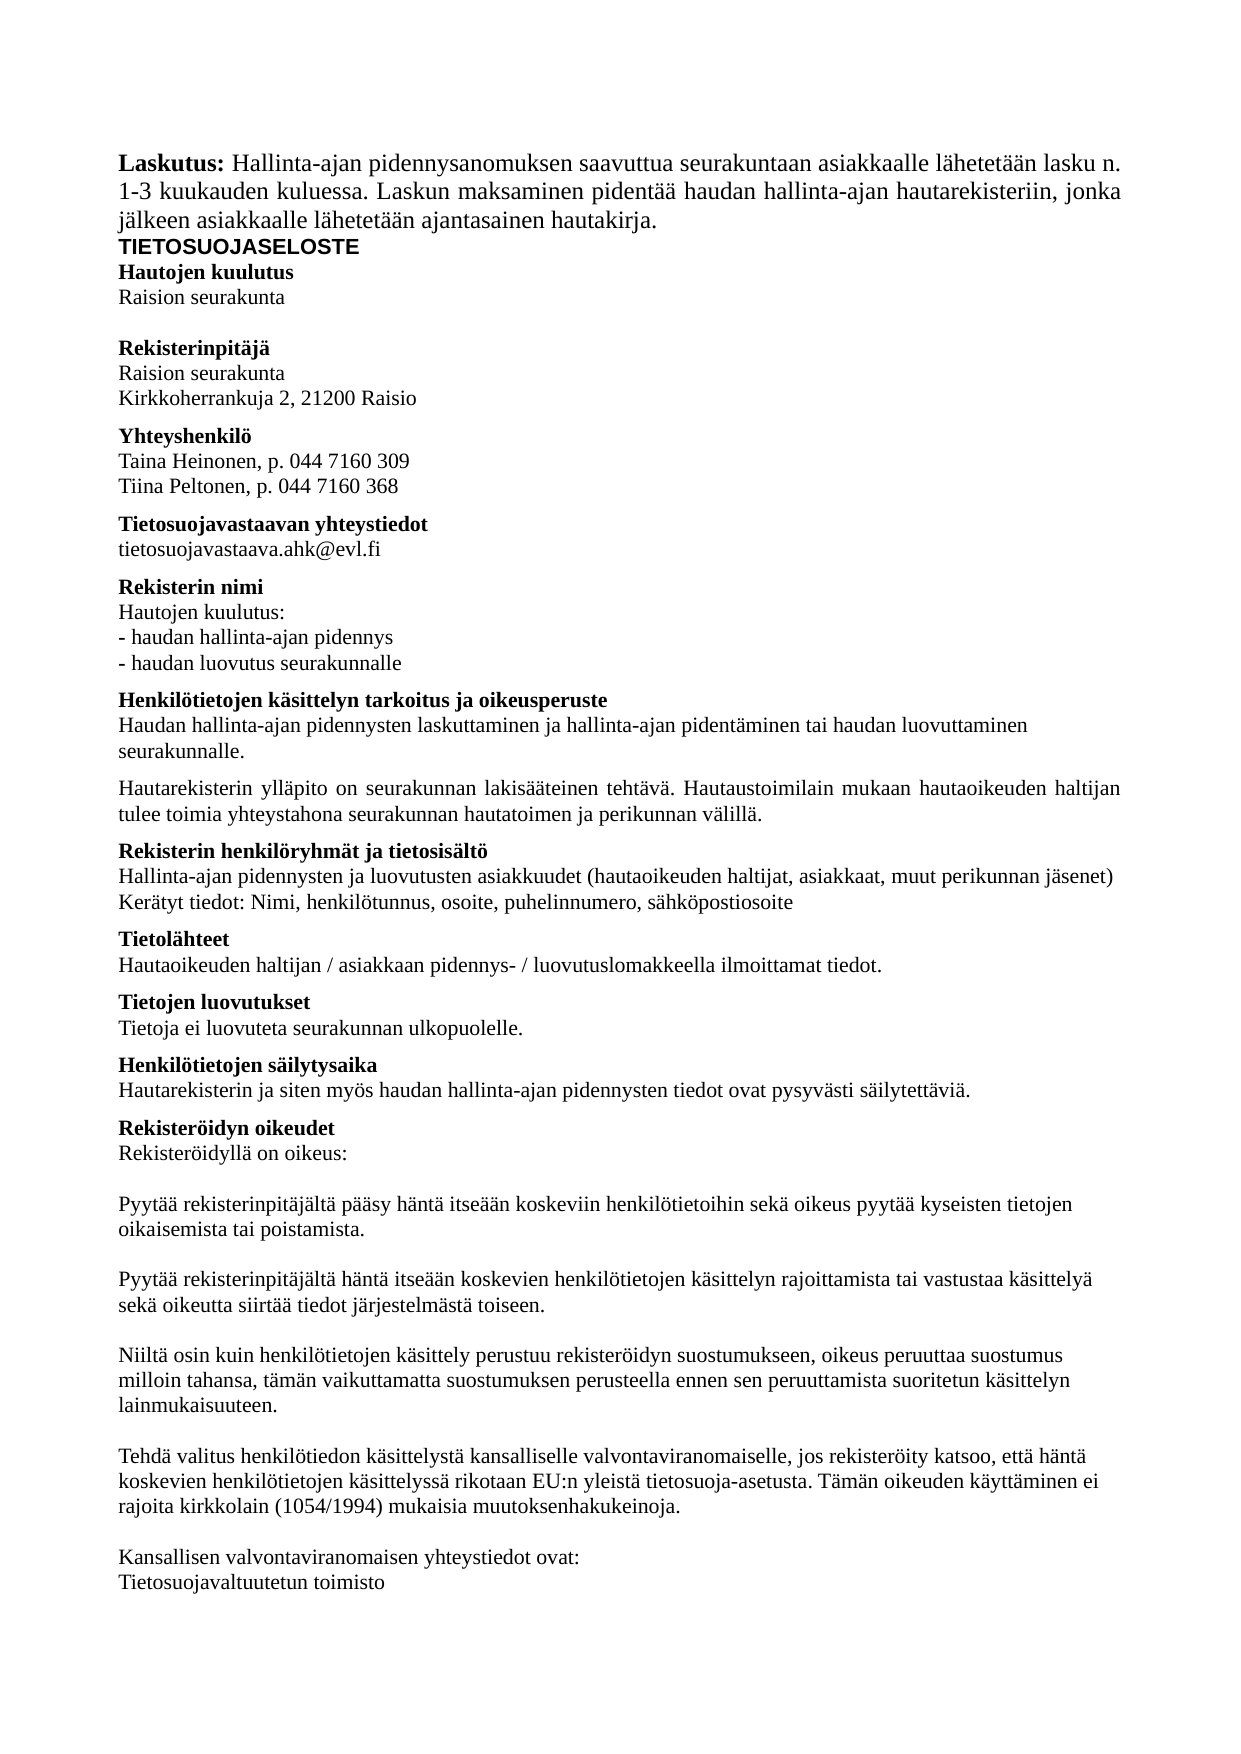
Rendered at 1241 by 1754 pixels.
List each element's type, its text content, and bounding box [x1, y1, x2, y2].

text Tietosuojavaltuutetun toimisto [118, 1569, 1122, 1594]
text Niiltä osin kuin henkilötietojen käsittely perustuu rekisteröidyn suostumukseen, oikeus peruuttaa suostumus milloin tahansa, tämän vaikuttamatta suostumuksen perusteella ennen sen peruuttamista suoritetun käsittelyn lainmukaisuuteen. [118, 1342, 1122, 1418]
text Henkilötietojen säilytysaika Hautarekisterin ja siten myös haudan hallinta-ajan pidennysten tiedot ovat pysyvästi säilytettäviä. [118, 1052, 1122, 1103]
text TIETOSUOJASELOSTE [118, 234, 1122, 259]
text Tietolähteet Hautaoikeuden haltijan / asiakkaan pidennys- / luovutuslomakkeella ilmoittamat tiedot. [118, 926, 1122, 977]
text Rekisterin henkilöryhmät ja tietosisältö Hallinta-ajan pidennysten ja luovutusten asiakkuudet (hautaoikeuden haltijat, asiakkaat, muut perikunnan jäsenet) Kerätyt tiedot: Nimi, henkilötunnus, osoite, puhelinnumero, sähköpostiosoite [118, 838, 1122, 914]
text Rekisterin nimi Hautojen kuulutus: - haudan hallinta-ajan pidennys - haudan luovutus seurakunnalle [118, 574, 1122, 675]
text Rekisteröidyn oikeudet [118, 1115, 1122, 1140]
text Tietojen luovutukset Tietoja ei luovuteta seurakunnan ulkopuolelle. [118, 989, 1122, 1040]
text Raision seurakunta [118, 284, 1122, 309]
text Laskutus: Hallinta-ajan pidennysanomuksen saavuttua seurakuntaan asiakkaalle lähetetään lasku n. 1-3 kuukauden kuluessa. Laskun maksaminen pidentää haudan hallinta-ajan hautarekisteriin, jonka jälkeen asiakkaalle lähetetään ajantasainen hautakirja. [118, 148, 1122, 234]
text Yhteyshenkilö Taina Heinonen, p. 044 7160 309 Tiina Peltonen, p. 044 7160 368 [118, 423, 1122, 498]
text Tehdä valitus henkilötiedon käsittelystä kansalliselle valvontaviranomaiselle, jos rekisteröity katsoo, että häntä koskevien henkilötietojen käsittelyssä rikotaan EU:n yleistä tietosuoja-asetusta. Tämän oikeuden käyttäminen ei rajoita kirkkolain (1054/1994) mukaisia muutoksenhakukeinoja. [118, 1443, 1122, 1518]
text Henkilötietojen käsittelyn tarkoitus ja oikeusperuste Haudan hallinta-ajan pidennysten laskuttaminen ja hallinta-ajan pidentäminen tai haudan luovuttaminen seurakunnalle. [118, 687, 1122, 763]
text Pyytää rekisterinpitäjältä häntä itseään koskevien henkilötietojen käsittelyn rajoittamista tai vastustaa käsittelyä sekä oikeutta siirtää tiedot järjestelmästä toiseen. [118, 1266, 1122, 1317]
text Kansallisen valvontaviranomaisen yhteystiedot ovat: [118, 1544, 1122, 1569]
text Raision seurakunta [118, 360, 1122, 385]
text Pyytää rekisterinpitäjältä pääsy häntä itseään koskeviin henkilötietoihin sekä oikeus pyytää kyseisten tietojen oikaisemista tai poistamista. [118, 1191, 1122, 1241]
text Rekisterinpitäjä [118, 335, 1122, 360]
text Hautojen kuulutus [118, 259, 1122, 284]
text Hautarekisterin ylläpito on seurakunnan lakisääteinen tehtävä. Hautaustoimilain mukaan hautaoikeuden haltijan tulee toimia yhteystahona seurakunnan hautatoimen ja perikunnan välillä. [118, 775, 1122, 826]
text Rekisteröidyllä on oikeus: [118, 1140, 1122, 1166]
text Tietosuojavastaavan yhteystiedot tietosuojavastaava.ahk@evl.fi [118, 511, 1122, 561]
text Kirkkoherrankuja 2, 21200 Raisio [118, 385, 1122, 410]
